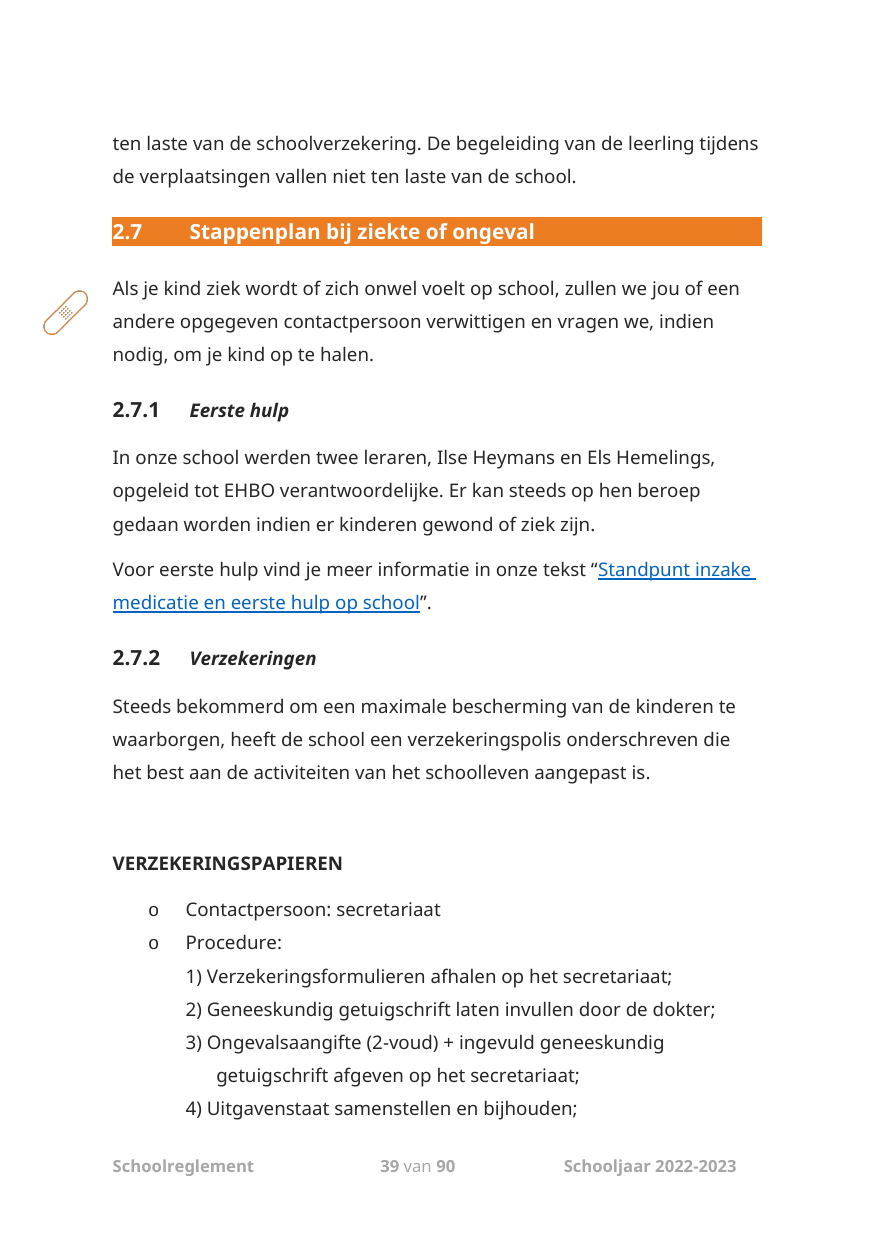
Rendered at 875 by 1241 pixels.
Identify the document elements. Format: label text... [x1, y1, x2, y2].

list Contactpersoon: secretariaat [148, 896, 762, 922]
text Voor eerste hulp vind je meer informatie in onze tekst “Standpunt inzake medicatie en eerste hulp op school”. [112, 556, 762, 615]
list 3) Ongevalsaangifte (2-voud) + ingevuld geneeskundig getuigschrift afgeven op het secretariaat; [185, 1029, 762, 1088]
list 1) Verzekeringsformulieren afhalen op het secretariaat; [185, 963, 762, 988]
list VERZEKERINGSPAPIEREN [112, 850, 762, 876]
list Procedure: [148, 929, 762, 955]
list In onze school werden twee leraren, Ilse Heymans en Els Hemelings, opgeleid tot EHBO verantwoordelijke. Er kan steeds op hen beroep gedaan worden indien er kinderen gewond of ziek zijn. [112, 444, 762, 536]
text Als je kind ziek wordt of zich onwel voelt op school, zullen we jou of een andere opgegeven contactpersoon verwittigen en vragen we, indien nodig, om je kind op te halen. [112, 275, 762, 367]
subtitle Verzekeringen [112, 643, 762, 672]
picture [38, 285, 93, 340]
list 2) Geneeskundig getuigschrift laten invullen door de dokter; [185, 996, 762, 1022]
subtitle Eerste hulp [112, 395, 762, 424]
list 4) Uitgavenstaat samenstellen en bijhouden; [185, 1095, 762, 1121]
text Steeds bekommerd om een maximale bescherming van de kinderen te waarborgen, heeft de school een verzekeringspolis onderschreven die het best aan de activiteiten van het schoolleven aangepast is. [112, 693, 762, 785]
subtitle Stappenplan bij ziekte of ongeval [112, 217, 762, 246]
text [112, 130, 762, 189]
